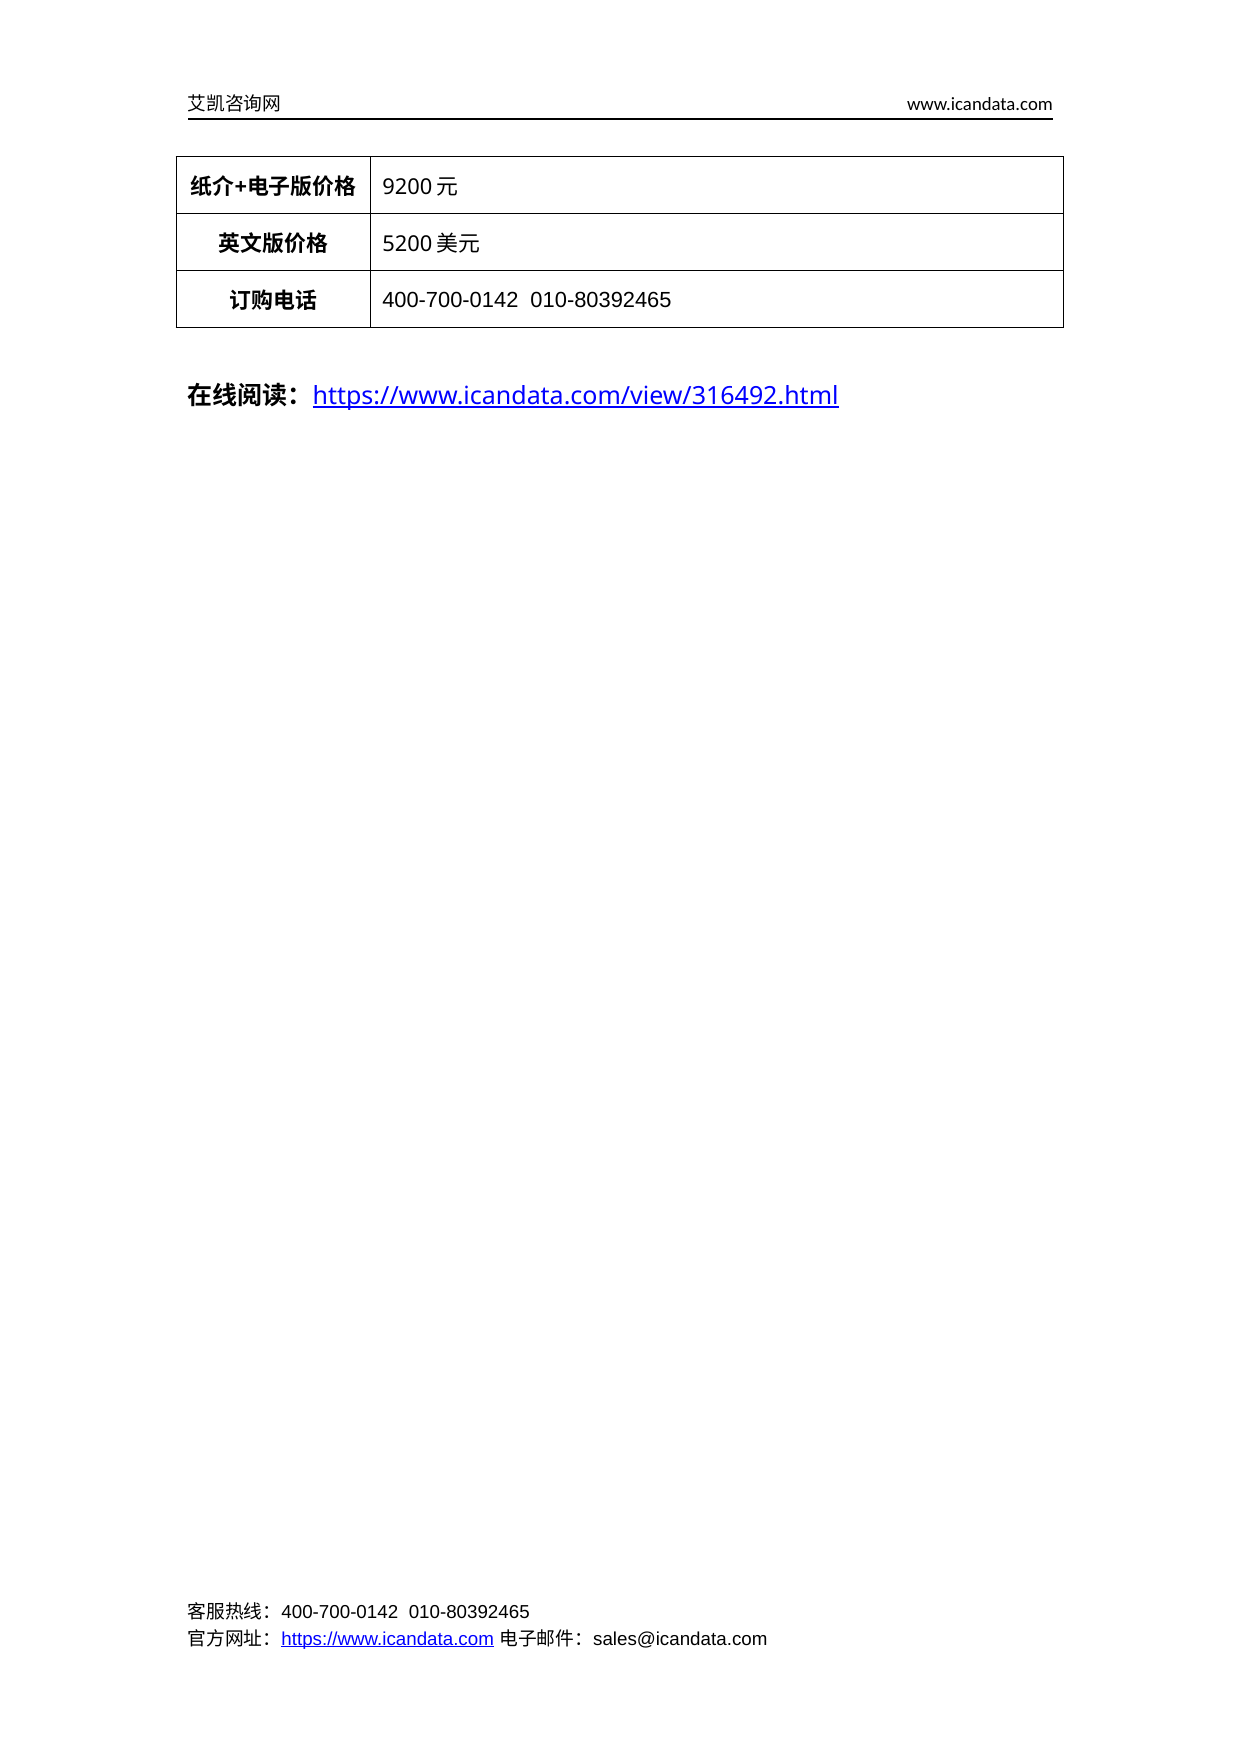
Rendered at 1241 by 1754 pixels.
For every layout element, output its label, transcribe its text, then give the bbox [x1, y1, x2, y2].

table_cell 5200美元 [371, 214, 1063, 270]
table_cell 400-700-0142 010-80392465 [371, 271, 1063, 327]
table_cell 纸介+电子版价格 [177, 157, 370, 213]
table_cell 英文版价格 [177, 214, 370, 270]
table_cell 订购电话 [177, 271, 370, 327]
table_cell 9200元 [371, 157, 1063, 213]
text 在线阅读：https://www.icandata.com/view/316492.html [187, 361, 1053, 426]
